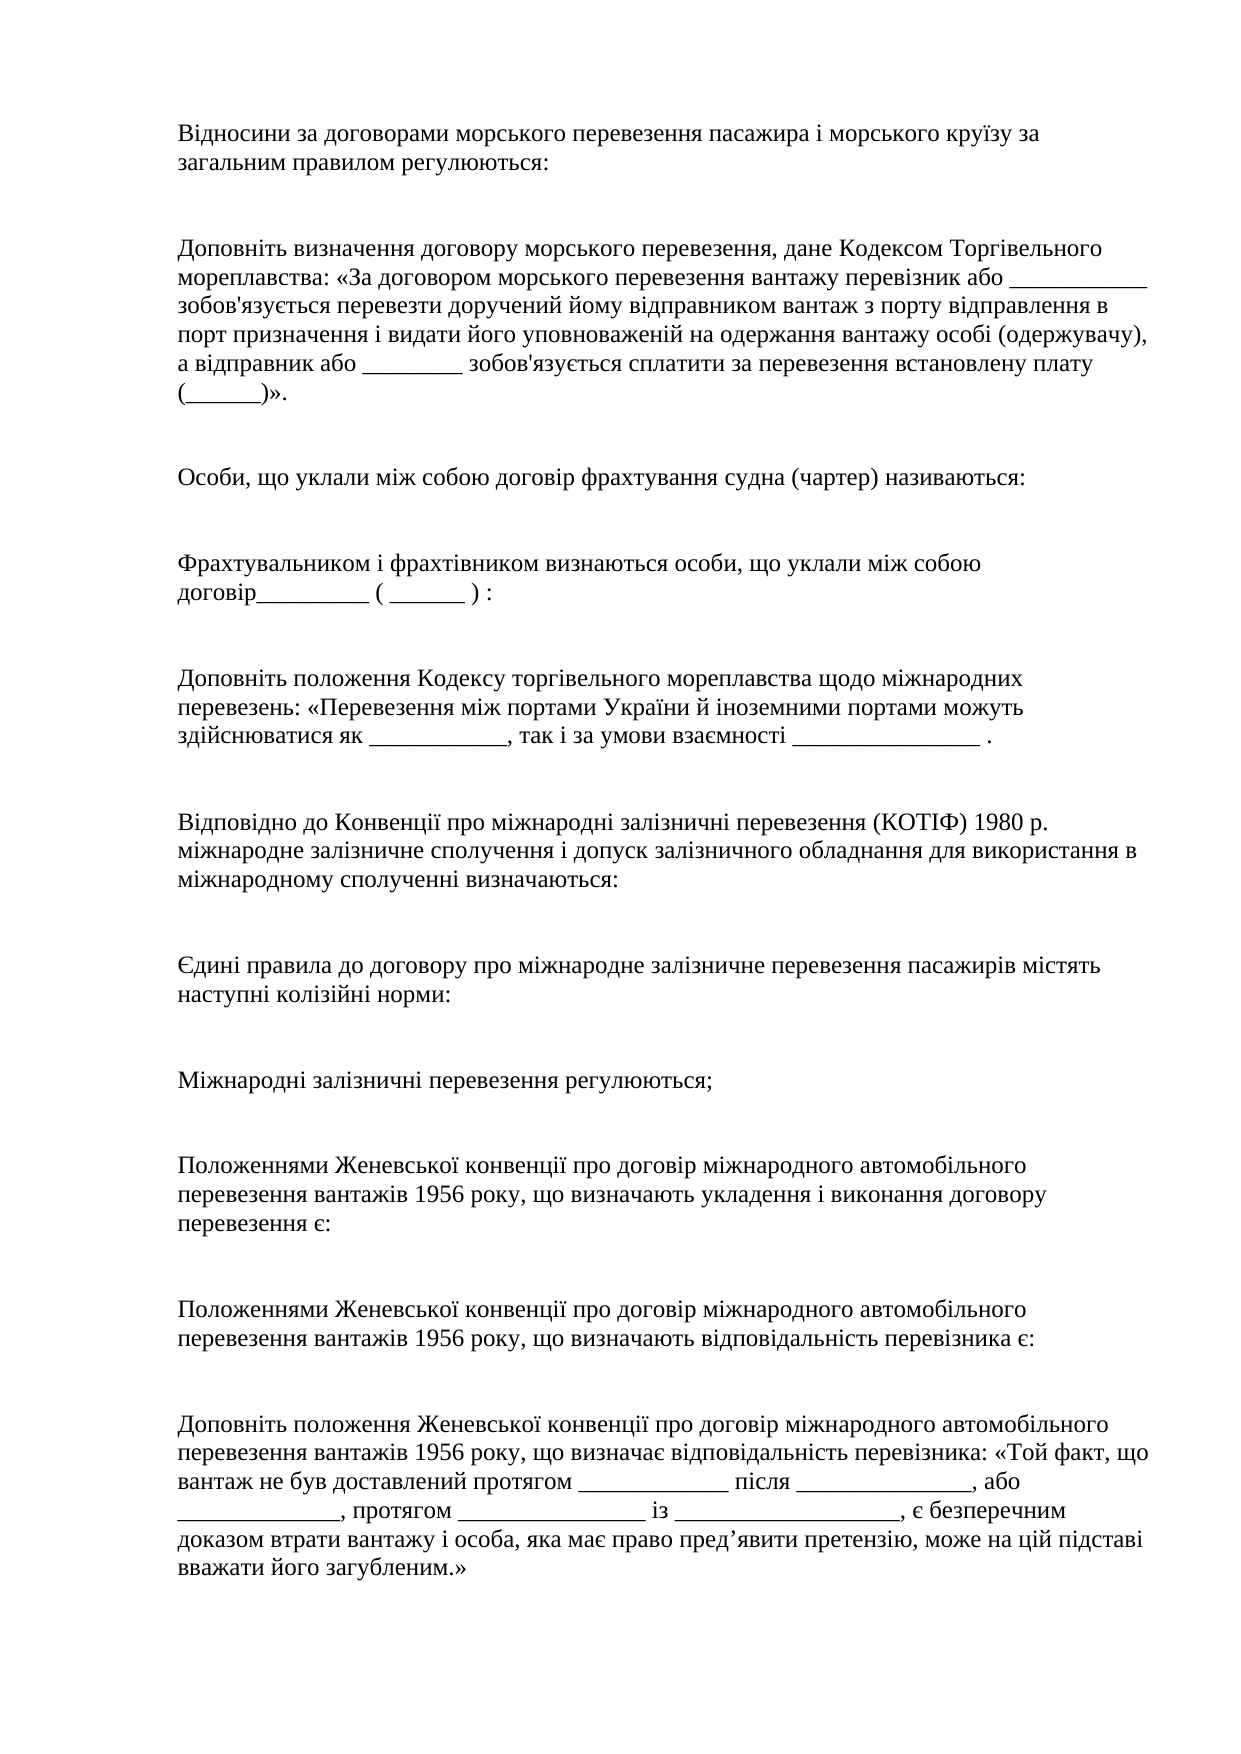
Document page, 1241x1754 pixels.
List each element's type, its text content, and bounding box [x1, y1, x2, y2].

text Єдині правила до договору про міжнародне залізничне перевезення пасажирів містять наступні колізійні норми: [177, 950, 1152, 1036]
text Доповніть визначення договору морського перевезення, дане Кодексом Торгівельного мореплавства: «За договором морського перевезення вантажу перевізник або ___________ зобов'язується перевезти доручений йому відправником вантаж з порту відправлення в порт призначення і видати його уповноваженій на одержання вантажу особі (одержувачу), а відправник або ________ зобов'язується сплатити за перевезення встановлену плату (______)». [177, 233, 1152, 433]
text Фрахтувальником і фрахтівником визнаються особи, що уклали між собою договір_________ ( ______ ) : [177, 548, 1152, 634]
text Відносини за договорами морського перевезення пасажира і морського круїзу за загальним правилом регулюються: [177, 118, 1152, 204]
text Доповніть положення Женевської конвенції про договір міжнародного автомобільного перевезення вантажів 1956 року, що визначає відповідальність перевізника: «Той факт, що вантаж не був доставлений протягом ____________ після ______________, або _____________, протягом _______________ із __________________, є безперечним доказом втрати вантажу і особа, яка має право пред’явити претензію, може на цій підставі вважати його загубленим.» [177, 1409, 1152, 1609]
text Особи, що уклали між собою договір фрахтування судна (чартер) називаються: [177, 462, 1152, 519]
text Відповідно до Конвенції про міжнародні залізничні перевезення (КОТІФ) 1980 р. міжнародне залізничне сполучення і допуск залізничного обладнання для використання в міжнародному сполученні визначаються: [177, 807, 1152, 921]
text Міжнародні залізничні перевезення регулюються; [177, 1065, 1152, 1121]
text Положеннями Женевської конвенції про договір міжнародного автомобільного перевезення вантажів 1956 року, що визначають укладення і виконання договору перевезення є: [177, 1151, 1152, 1265]
text Положеннями Женевської конвенції про договір міжнародного автомобільного перевезення вантажів 1956 року, що визначають відповідальність перевізника є: [177, 1294, 1152, 1379]
text Доповніть положення Кодексу торгівельного мореплавства щодо міжнародних перевезень: «Перевезення між портами України й іноземними портами можуть здійснюватися як ___________, так і за умови взаємності _______________ . [177, 663, 1152, 777]
